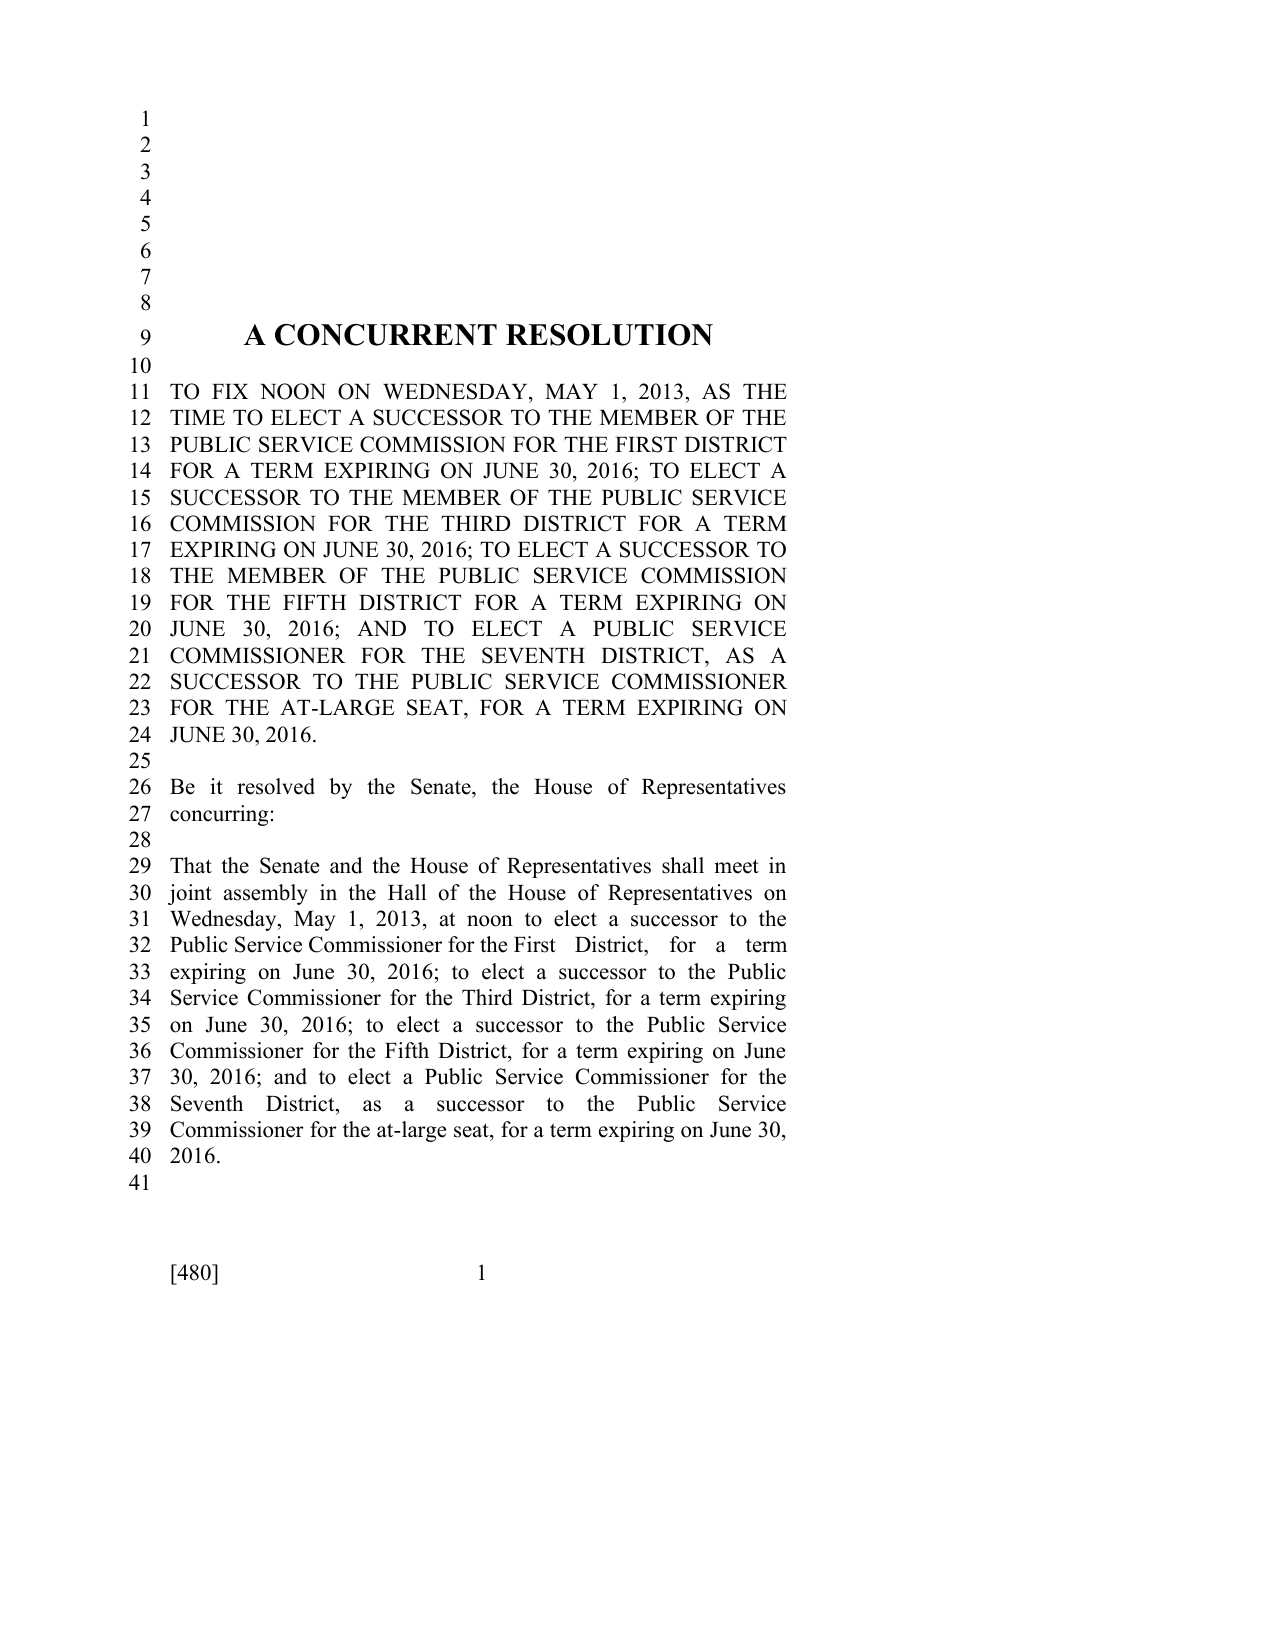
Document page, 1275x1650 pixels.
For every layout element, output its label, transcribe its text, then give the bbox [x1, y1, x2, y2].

text A CONCURRENT RESOLUTION [169, 316, 787, 352]
text That the Senate and the House of Representatives shall meet in joint assembly in the Hall of the House of Representatives on Wednesday, May 1, 2013, at noon to elect a successor to the Public Service Commissioner for the First District, for a term expiring on June 30, 2016; to elect a successor to the Public Service Commissioner for the Third District, for a term expiring on June 30, 2016; to elect a successor to the Public Service Commissioner for the Fifth District, for a term expiring on June 30, 2016; and to elect a Public Service Commissioner for the Seventh District, as a successor to the Public Service Commissioner for the at-large seat, for a term expiring on June 30, 2016. [169, 852, 787, 1169]
text Be it resolved by the Senate, the House of Representatives concurring: [169, 773, 787, 826]
text TO FIX NOON ON WEDNESDAY, MAY 1, 2013, AS THE TIME TO ELECT A SUCCESSOR TO THE MEMBER OF THE PUBLIC SERVICE COMMISSION FOR THE FIRST DISTRICT FOR A TERM EXPIRING ON JUNE 30, 2016; TO ELECT A SUCCESSOR TO THE MEMBER OF THE PUBLIC SERVICE COMMISSION FOR THE THIRD DISTRICT FOR A TERM EXPIRING ON JUNE 30, 2016; TO ELECT A SUCCESSOR TO THE MEMBER OF THE PUBLIC SERVICE COMMISSION FOR THE FIFTH DISTRICT FOR A TERM EXPIRING ON JUNE 30, 2016; AND TO ELECT A PUBLIC SERVICE COMMISSIONER FOR THE SEVENTH DISTRICT, AS A SUCCESSOR TO THE PUBLIC SERVICE COMMISSIONER FOR THE AT-LARGE SEAT, FOR A TERM EXPIRING ON JUNE 30, 2016. [169, 378, 787, 747]
